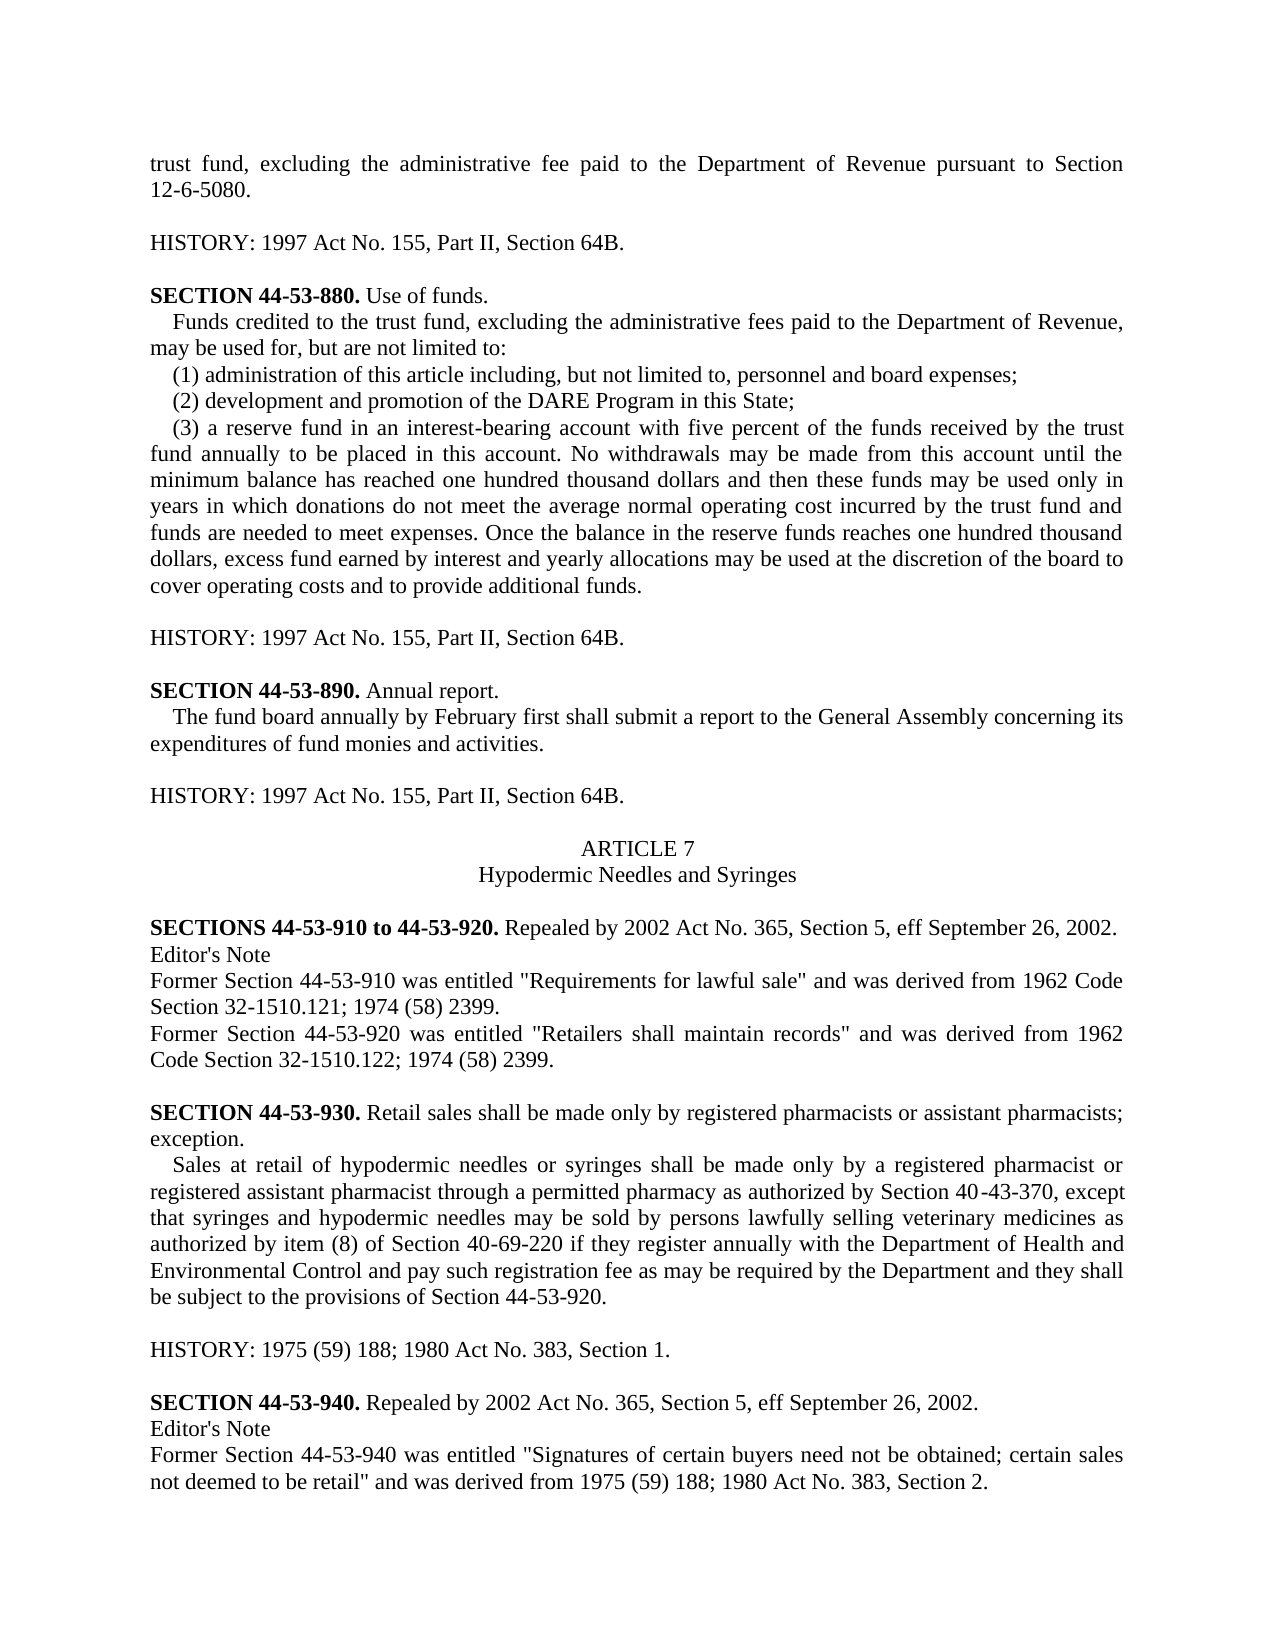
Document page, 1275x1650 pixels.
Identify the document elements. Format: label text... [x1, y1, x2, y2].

text Former Section 44-53-920 was entitled "Retailers shall maintain records" and was derived from 1962 Code Section 32-1510.122; 1974 (58) 2399. [150, 1020, 1125, 1072]
text HISTORY: 1975 (59) 188; 1980 Act No. 383, Section 1. [150, 1336, 1125, 1362]
text Funds credited to the trust fund, excluding the administrative fees paid to the Department of Revenue, may be used for, but are not limited to: [150, 308, 1125, 361]
text SECTION 44-53-930. Retail sales shall be made only by registered pharmacists or assistant pharmacists; exception. [150, 1099, 1125, 1151]
text Former Section 44-53-940 was entitled "Signatures of certain buyers need not be obtained; certain sales not deemed to be retail" and was derived from 1975 (59) 188; 1980 Act No. 383, Section 2. [150, 1441, 1125, 1494]
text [150, 150, 1125, 203]
text Hypodermic Needles and Syringes [150, 862, 1125, 888]
text (3) a reserve fund in an interest-bearing account with five percent of the funds received by the trust fund annually to be placed in this account. No withdrawals may be made from this account until the minimum balance has reached one hundred thousand dollars and then these funds may be used only in years in which donations do not meet the average normal operating cost incurred by the trust fund and funds are needed to meet expenses. Once the balance in the reserve funds reaches one hundred thousand dollars, excess fund earned by interest and yearly allocations may be used at the discretion of the board to cover operating costs and to provide additional funds. [150, 413, 1125, 598]
text (1) administration of this article including, but not limited to, personnel and board expenses; [150, 361, 1125, 387]
text Sales at retail of hypodermic needles or syringes shall be made only by a registered pharmacist or registered assistant pharmacist through a permitted pharmacy as authorized by Section 40-43-370, except that syringes and hypodermic needles may be sold by persons lawfully selling veterinary medicines as authorized by item (8) of Section 40-69-220 if they register annually with the Department of Health and Environmental Control and pay such registration fee as may be required by the Department and they shall be subject to the provisions of Section 44-53-920. [150, 1151, 1125, 1309]
text HISTORY: 1997 Act No. 155, Part II, Section 64B. [150, 229, 1125, 255]
text Former Section 44-53-910 was entitled "Requirements for lawful sale" and was derived from 1962 Code Section 32-1510.121; 1974 (58) 2399. [150, 967, 1125, 1020]
text SECTION 44-53-880. Use of funds. [150, 282, 1125, 308]
text HISTORY: 1997 Act No. 155, Part II, Section 64B. [150, 782, 1125, 809]
text Editor's Note [150, 941, 1125, 967]
text (2) development and promotion of the DARE Program in this State; [150, 387, 1125, 413]
text ARTICLE 7 [150, 835, 1125, 862]
text Editor's Note [150, 1415, 1125, 1441]
text SECTION 44-53-890. Annual report. [150, 677, 1125, 703]
text HISTORY: 1997 Act No. 155, Part II, Section 64B. [150, 624, 1125, 651]
text The fund board annually by February first shall submit a report to the General Assembly concerning its expenditures of fund monies and activities. [150, 703, 1125, 756]
text SECTIONS 44-53-910 to 44-53-920. Repealed by 2002 Act No. 365, Section 5, eff September 26, 2002. [150, 914, 1125, 941]
text SECTION 44-53-940. Repealed by 2002 Act No. 365, Section 5, eff September 26, 2002. [150, 1389, 1125, 1415]
